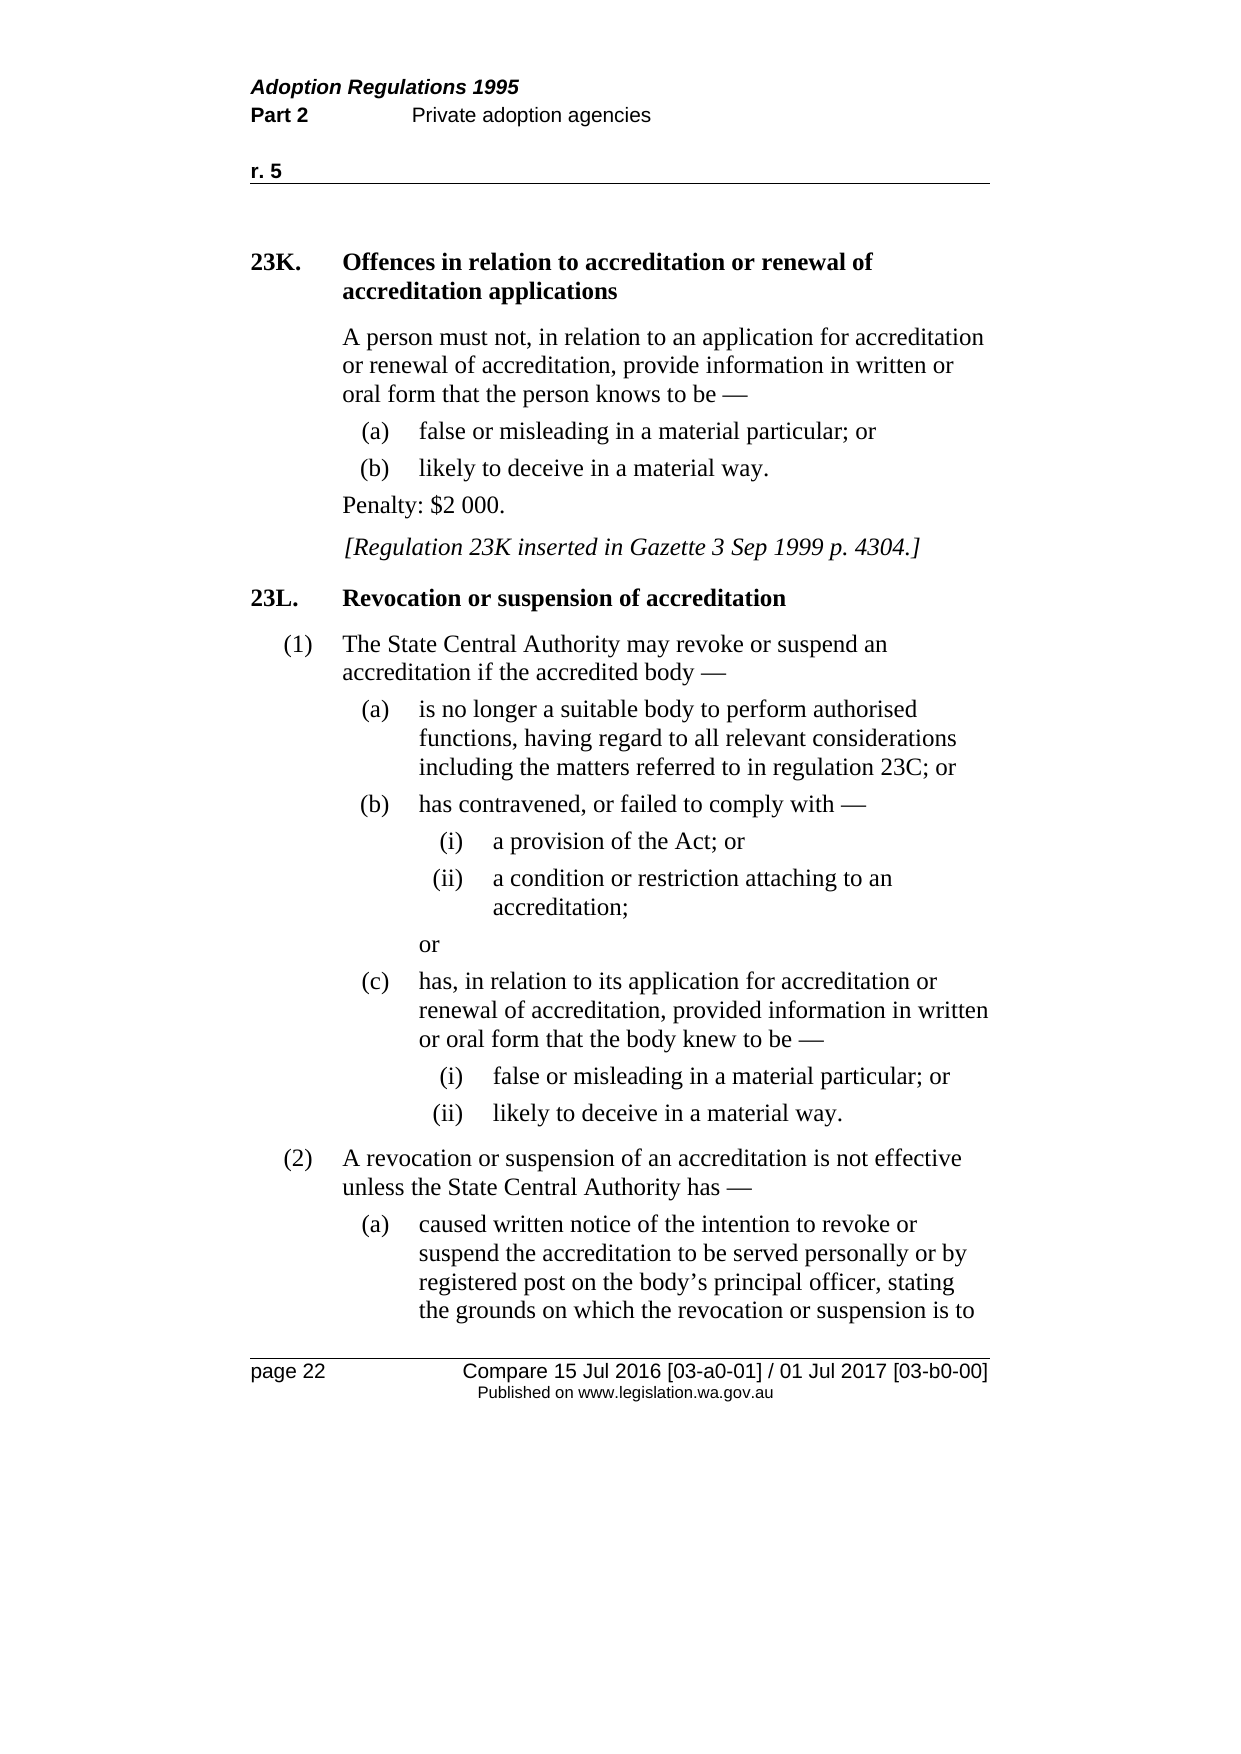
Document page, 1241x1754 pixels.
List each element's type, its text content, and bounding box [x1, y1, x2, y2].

text (b) likely to deceive in a material way. [250, 453, 990, 482]
text (b) has contravened, or failed to comply with — [250, 789, 990, 818]
text (2) A revocation or suspension of an accreditation is not effective unless the State Central Authority has — [250, 1143, 990, 1201]
text (c) has, in relation to its application for accreditation or renewal of accreditation, provided information in written or oral form that the body knew to be — [250, 966, 990, 1052]
text A person must not, in relation to an application for accreditation or renewal of accreditation, provide information in written or oral form that the person knows to be — [250, 322, 990, 408]
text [250, 1209, 990, 1324]
text (a) is no longer a suitable body to perform authorised functions, having regard to all relevant considerations including the matters referred to in regulation 23C; or [250, 694, 990, 781]
text (1) The State Central Authority may revoke or suspend an accreditation if the accredited body — [250, 629, 990, 686]
text (ii) likely to deceive in a material way. [250, 1098, 990, 1127]
text (a) false or misleading in a material particular; or [250, 416, 990, 445]
text or [250, 929, 990, 958]
text (i) false or misleading in a material particular; or [250, 1061, 990, 1089]
subtitle 23K. Offences in relation to accreditation or renewal of accreditation applications [250, 247, 990, 305]
text Penalty: $2 000. [250, 490, 990, 519]
text [Regulation 23K inserted in Gazette 3 Sep 1999 p. 4304.] [250, 532, 990, 560]
text (ii) a condition or restriction attaching to an accreditation; [250, 863, 990, 921]
subtitle 23L. Revocation or suspension of accreditation [250, 583, 990, 612]
text (i) a provision of the Act; or [250, 826, 990, 855]
